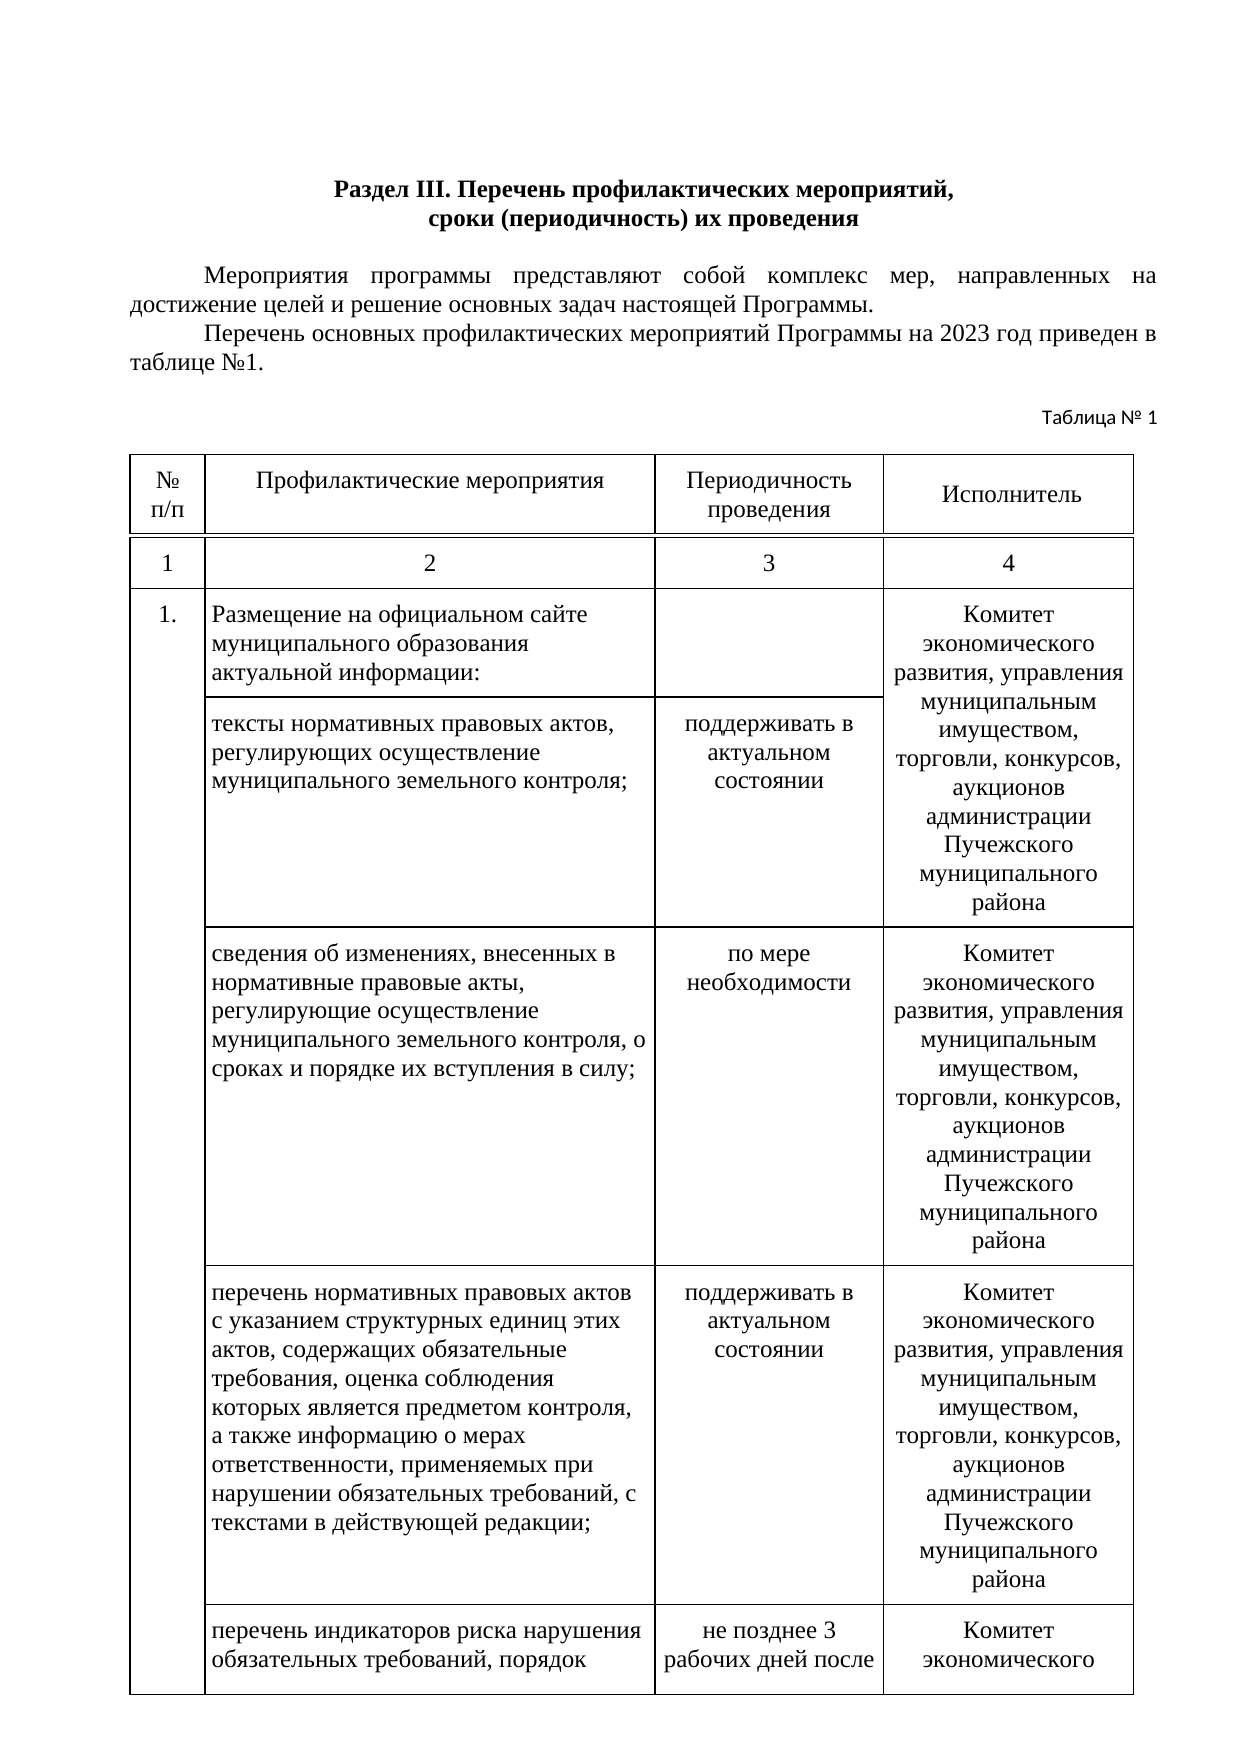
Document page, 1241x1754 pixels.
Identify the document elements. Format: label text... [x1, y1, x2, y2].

table_cell [656, 589, 883, 696]
table_cell поддерживать в актуальном состоянии [656, 1266, 883, 1603]
table_header Периодичность проведения [656, 455, 883, 533]
table_header 1 [131, 538, 204, 588]
table_header Исполнитель [884, 455, 1133, 533]
table_cell Размещение на официальном сайте муниципального образования актуальной информации: [206, 589, 654, 696]
table_cell Комитет экономического развития, управления муниципальным имуществом, торговли, конкурсов, аукционов администрации Пучежского муниципального района [884, 928, 1133, 1265]
table_cell Комитет экономического развития, управления муниципальным имуществом, торговли, конкурсов, аукционов администрации Пучежского муниципального района [884, 1266, 1133, 1603]
table_cell сведения об изменениях, внесенных в нормативные правовые акты, регулирующие осуществление муниципального земельного контроля, о сроках и порядке их вступления в силу; [206, 928, 654, 1265]
table_cell перечень нормативных правовых актов с указанием структурных единиц этих актов, содержащих обязательные требования, оценка соблюдения которых является предметом контроля, а также информацию о мерах ответственности, применяемых при нарушении обязательных требований, с текстами в действующей редакции; [206, 1266, 654, 1603]
table_cell 1. [131, 589, 204, 1694]
text Мероприятия программы представляют собой комплекс мер, направленных на достижение целей и решение основных задач настоящей Программы. [130, 260, 1157, 318]
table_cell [206, 1605, 654, 1694]
table_cell тексты нормативных правовых актов, регулирующих осуществление муниципального земельного контроля; [206, 698, 654, 926]
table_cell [884, 1605, 1133, 1694]
text Таблица № 1 [130, 404, 1157, 429]
table_header 4 [884, 538, 1133, 588]
table_cell поддерживать в актуальном состоянии [656, 698, 883, 926]
text сроки (периодичность) их проведения [130, 203, 1157, 232]
table_header 2 [206, 538, 654, 588]
table_header 3 [656, 538, 883, 588]
table_cell Комитет экономического развития, управления муниципальным имуществом, торговли, конкурсов, аукционов администрации Пучежского муниципального района [884, 589, 1133, 926]
table_cell по мере необходимости [656, 928, 883, 1265]
text Раздел III. Перечень профилактических мероприятий, [130, 174, 1157, 203]
table_header № п/п [131, 455, 204, 533]
text Перечень основных профилактических мероприятий Программы на 2023 год приведен в таблице №1. [130, 318, 1157, 375]
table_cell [656, 1605, 883, 1694]
table_header Профилактические мероприятия [206, 455, 654, 533]
